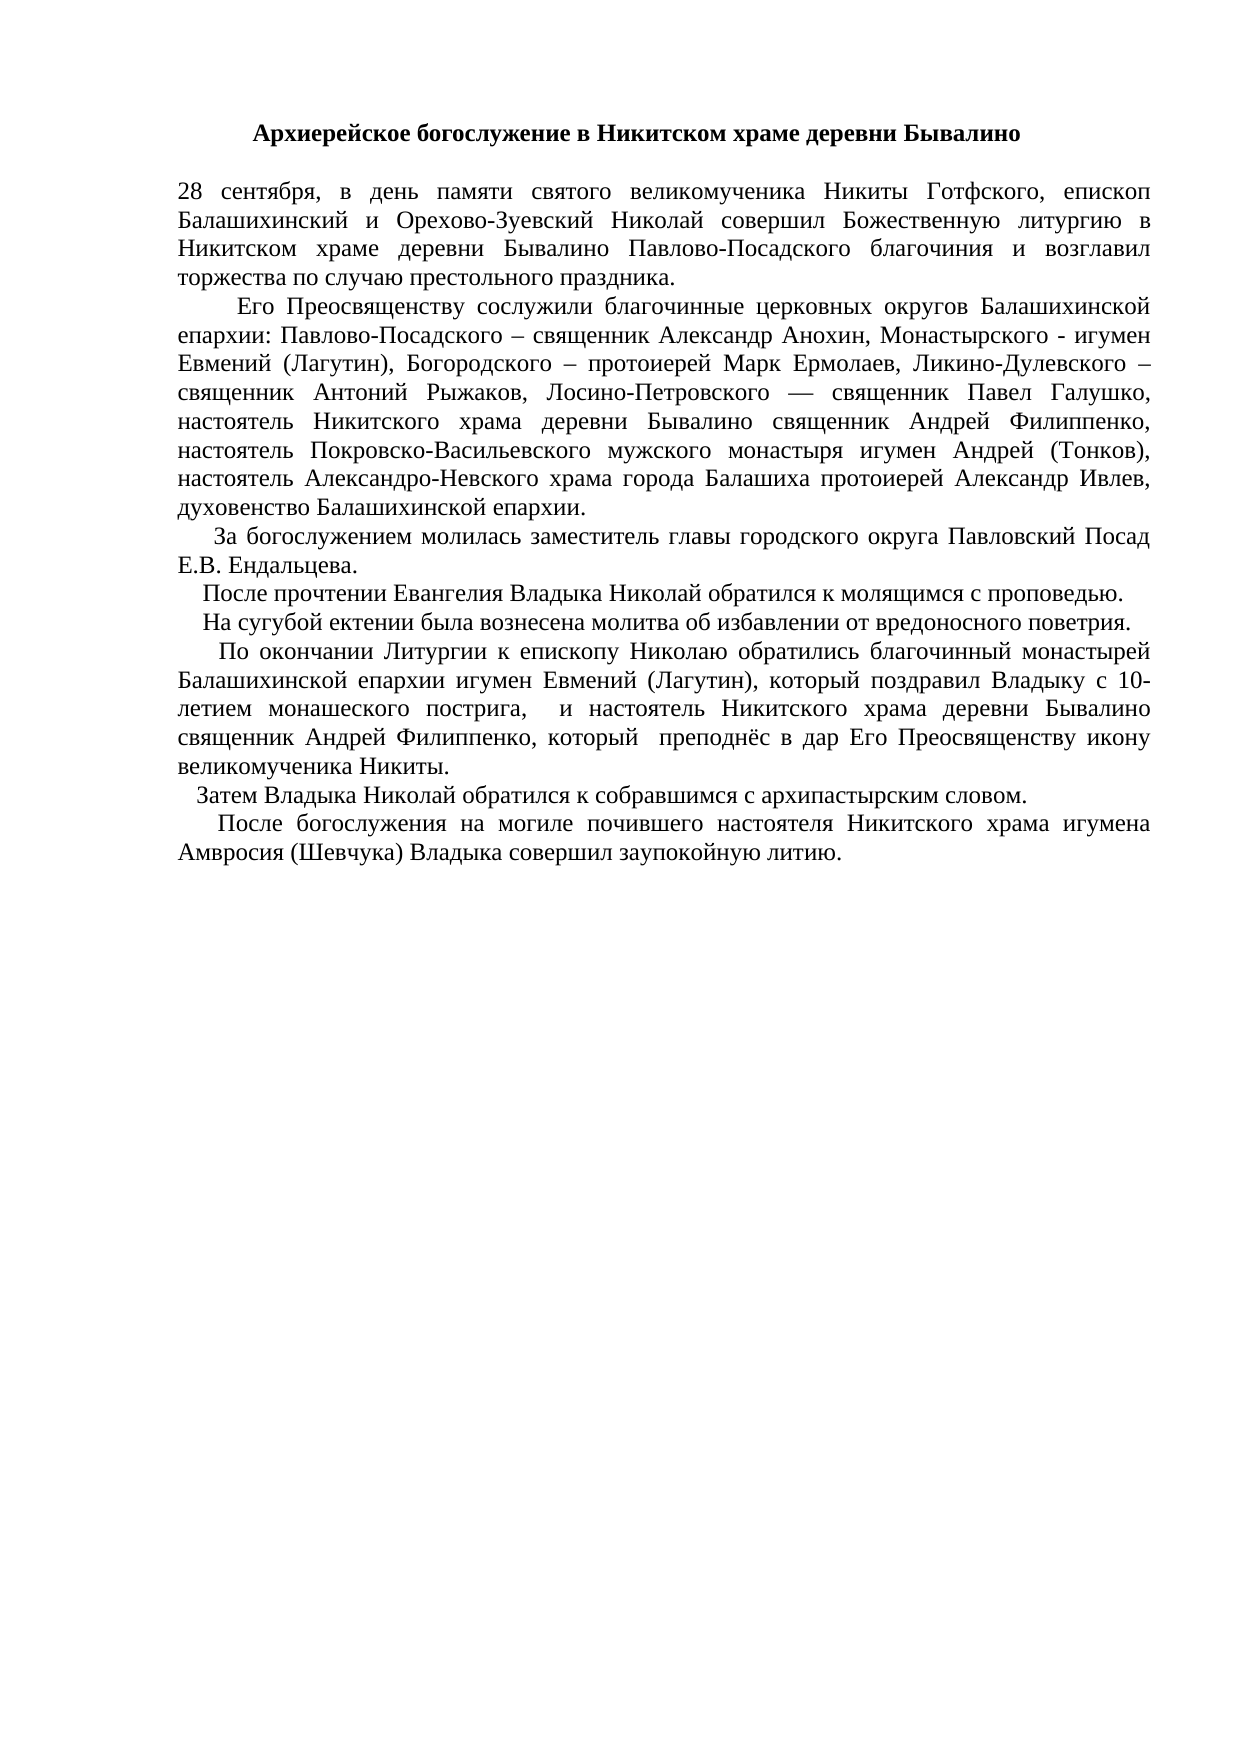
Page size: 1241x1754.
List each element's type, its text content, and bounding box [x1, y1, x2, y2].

text 28 сентября, в день памяти святого великомученика Никиты Готфского, епископ Балашихинский и Орехово-Зуевский Николай совершил Божественную литургию в Никитском храме деревни Бывалино Павлово-Посадского благочиния и возглавил торжества по случаю престольного праздника. [177, 176, 1152, 291]
text Его Преосвященству сослужили благочинные церковных округов Балашихинской епархии: Павлово-Посадского – священник Александр Анохин, Монастырского - игумен Евмений (Лагутин), Богородского – протоиерей Марк Ермолаев, Ликино-Дулевского – священник Антоний Рыжаков, Лосино-Петровского — священник Павел Галушко, настоятель Никитского храма деревни Бывалино священник Андрей Филиппенко, настоятель Покровско-Васильевского мужского монастыря игумен Андрей (Тонков), настоятель Александро-Невского храма города Балашиха протоиерей Александр Ивлев, духовенство Балашихинской епархии. [177, 291, 1152, 521]
text После прочтении Евангелия Владыка Николай обратился к молящимся с проповедью. [177, 578, 1152, 607]
text По окончании Литургии к епископу Николаю обратились благочинный монастырей Балашихинской епархии игумен Евмений (Лагутин), который поздравил Владыку с 10-летием монашеского пострига, и настоятель Никитского храма деревни Бывалино священник Андрей Филиппенко, который преподнёс в дар Его Преосвященству икону великомученика Никиты. [177, 636, 1152, 780]
text Затем Владыка Николай обратился к собравшимся с архипастырским словом. [177, 780, 1152, 808]
text За богослужением молилась заместитель главы городского округа Павловский Посад Е.В. Ендальцева. [177, 521, 1152, 578]
text На сугубой ектении была вознесена молитва об избавлении от вредоносного поветрия. [177, 607, 1152, 636]
text После богослужения на могиле почившего настоятеля Никитского храма игумена Амвросия (Шевчука) Владыка совершил заупокойную литию. [177, 808, 1152, 866]
text Архиерейское богослужение в Никитском храме деревни Бывалино [177, 118, 1152, 147]
